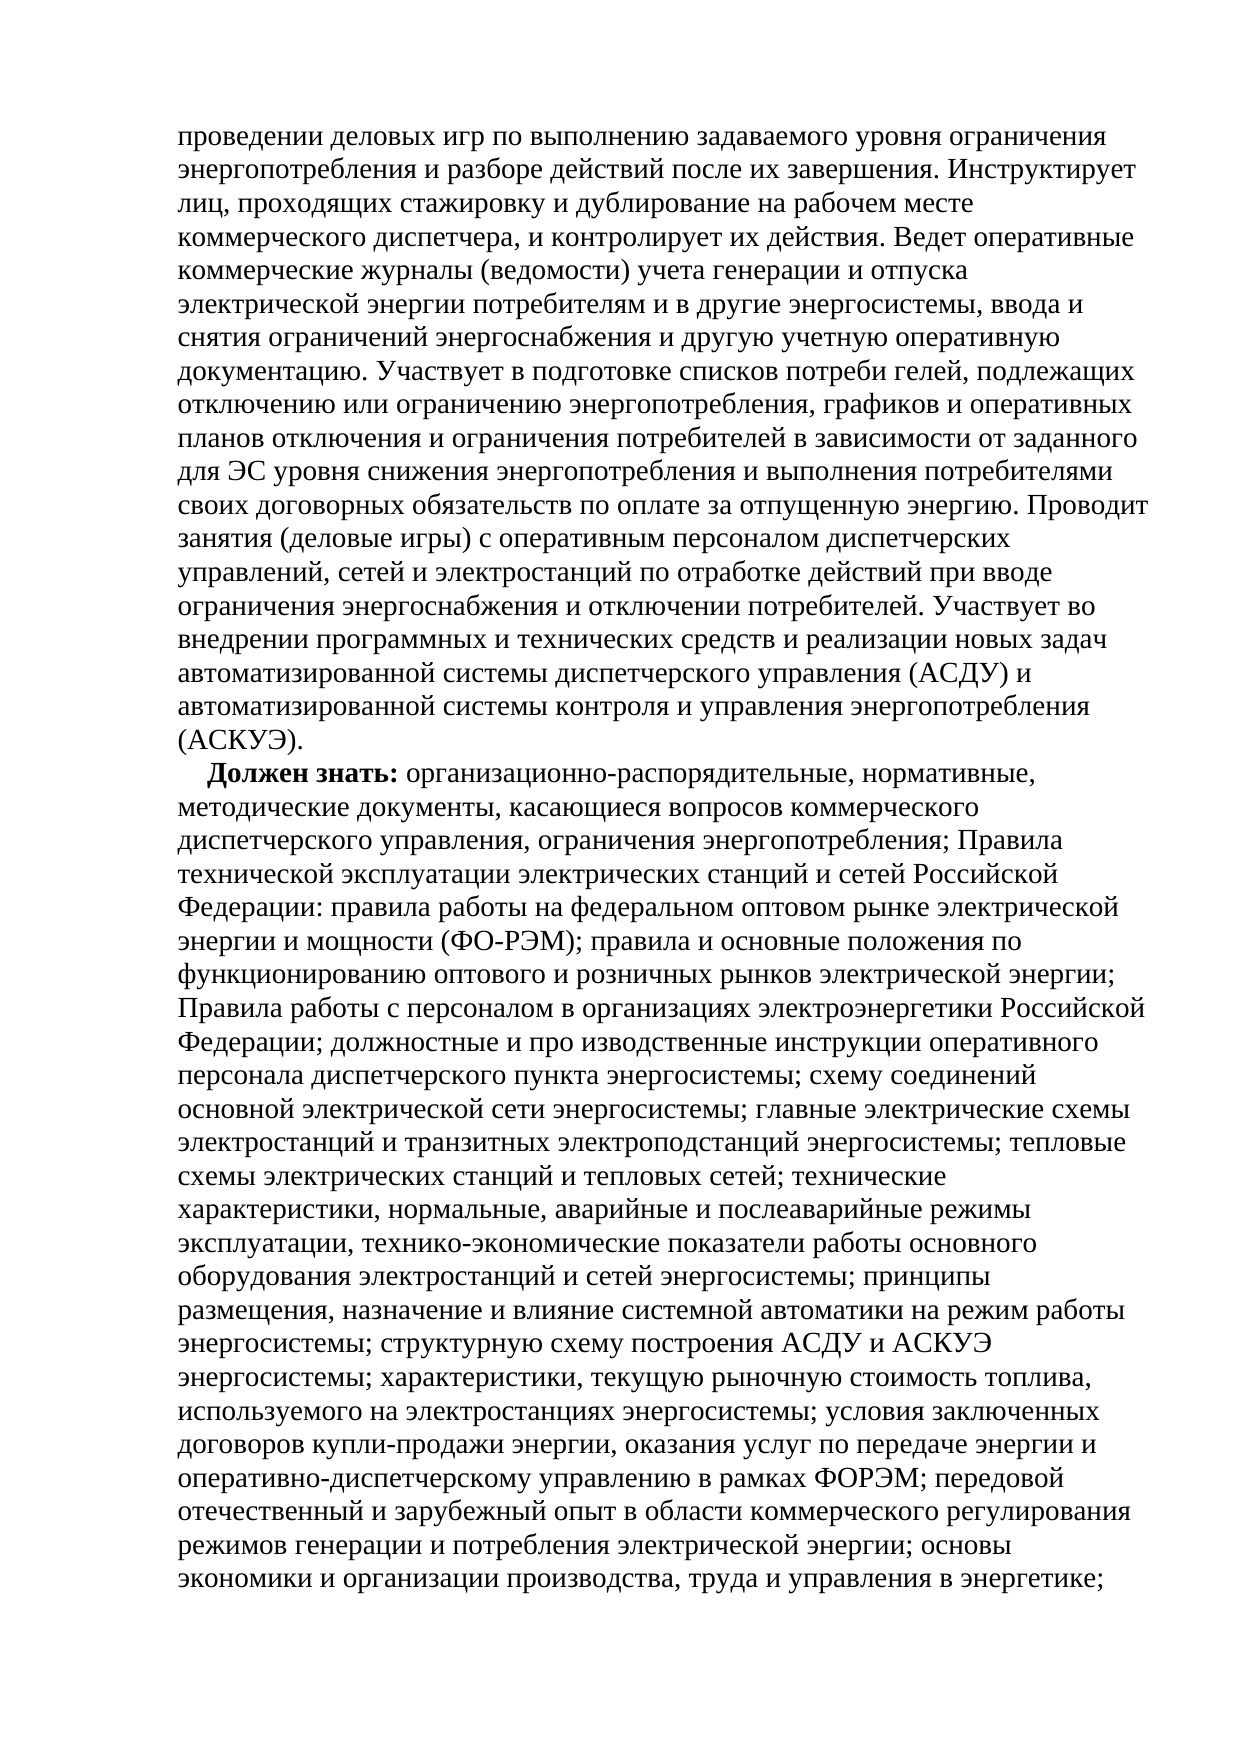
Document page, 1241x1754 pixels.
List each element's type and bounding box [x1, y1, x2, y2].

text [177, 118, 1152, 755]
text [177, 755, 1152, 1594]
